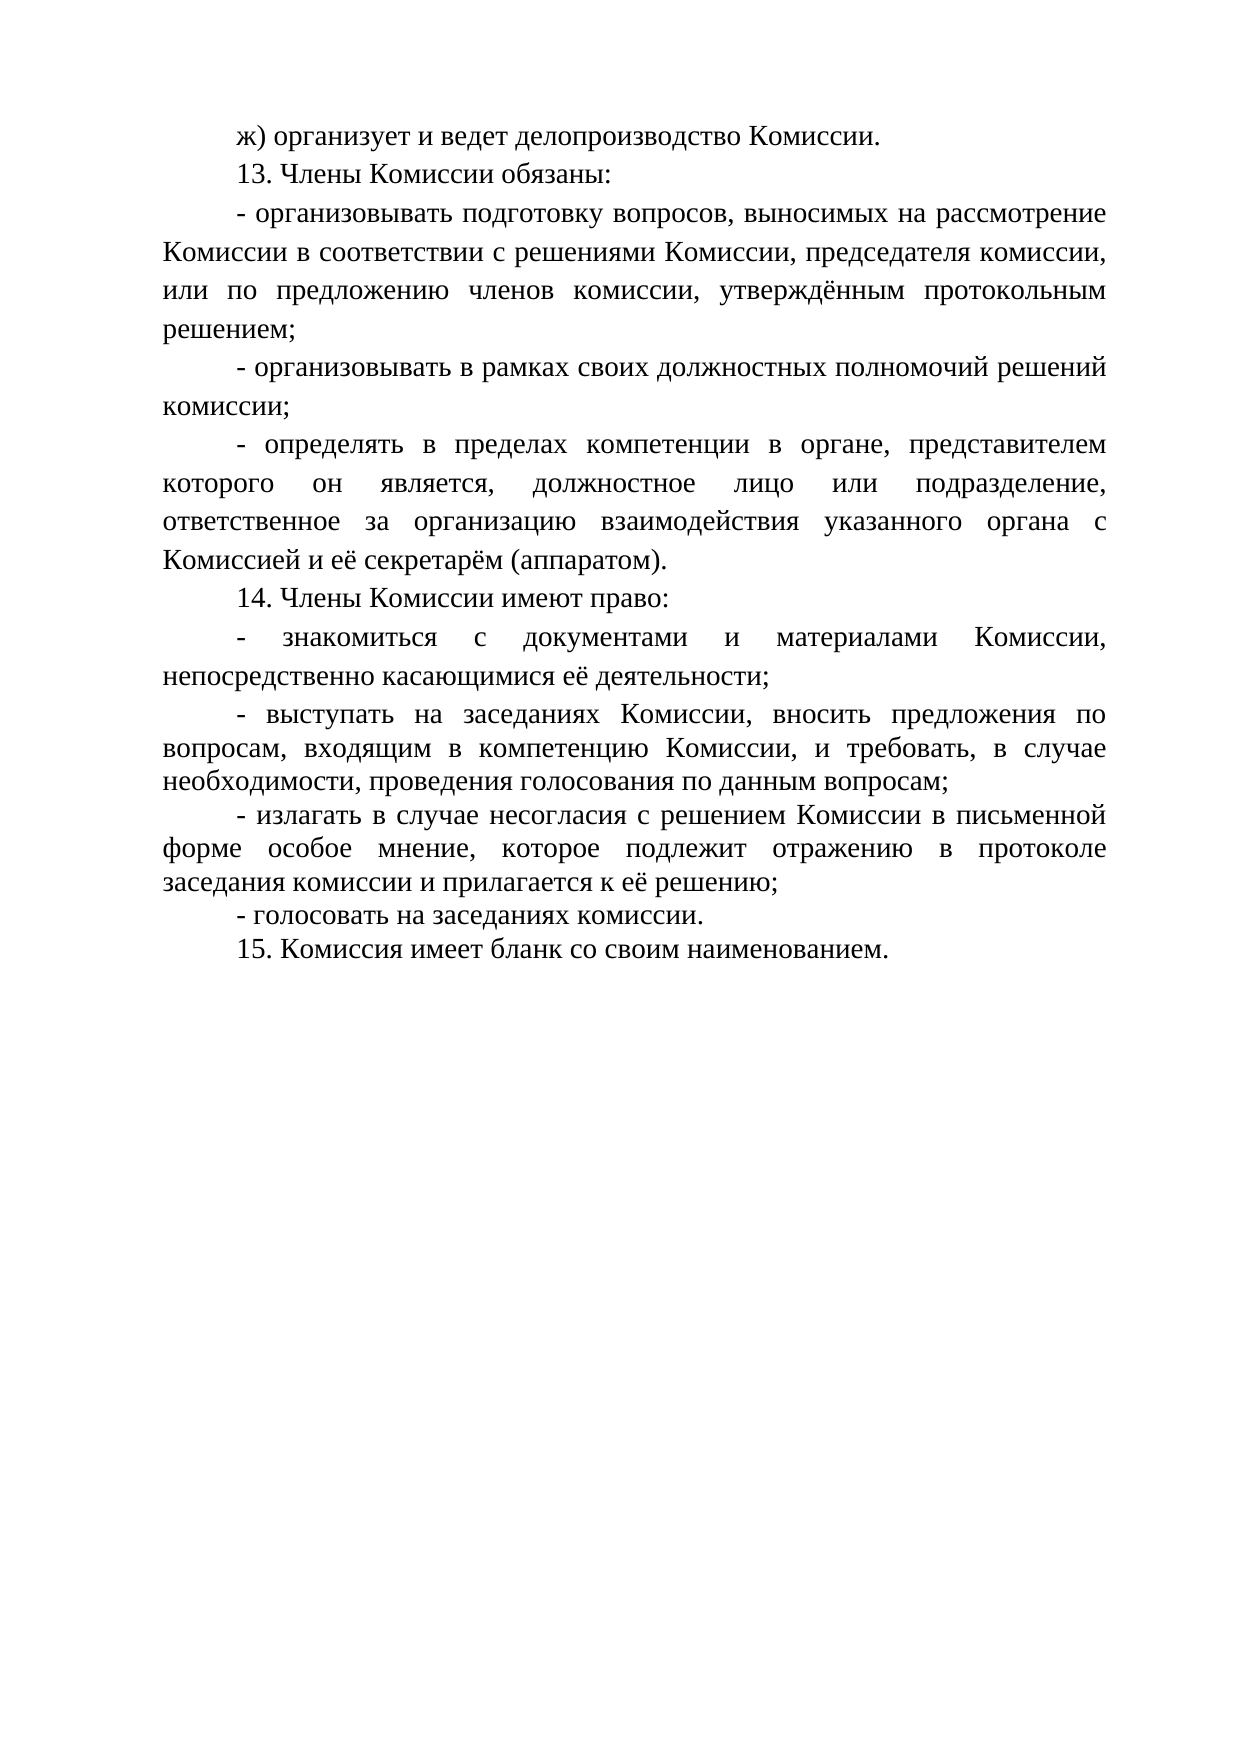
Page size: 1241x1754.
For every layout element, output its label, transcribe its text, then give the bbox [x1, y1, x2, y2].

text 15. Комиссия имеет бланк со своим наименованием. [162, 931, 1107, 964]
text ж) организует и ведет делопроизводство Комиссии. [162, 118, 1107, 152]
text - излагать в случае несогласия с решением Комиссии в письменной форме особое мнение, которое подлежит отражению в протоколе заседания комиссии и прилагается к её решению; [162, 797, 1107, 897]
text - определять в пределах компетенции в органе, представителем которого он является, должностное лицо или подразделение, ответственное за организацию взаимодействия указанного органа с Комиссией и её секретарём (аппаратом). [162, 426, 1107, 576]
text - организовывать подготовку вопросов, выносимых на рассмотрение Комиссии в соответствии с решениями Комиссии, председателя комиссии, или по предложению членов комиссии, утверждённым протокольным решением; [162, 195, 1107, 344]
text - голосовать на заседаниях комиссии. [162, 897, 1107, 931]
text 13. Члены Комиссии обязаны: [162, 157, 1107, 190]
text 14. Члены Комиссии имеют право: [162, 581, 1107, 614]
text - выступать на заседаниях Комиссии, вносить предложения по вопросам, входящим в компетенцию Комиссии, и требовать, в случае необходимости, проведения голосования по данным вопросам; [162, 696, 1107, 797]
text - организовывать в рамках своих должностных полномочий решений комиссии; [162, 349, 1107, 421]
text - знакомиться с документами и материалами Комиссии, непосредственно касающимися её деятельности; [162, 619, 1107, 691]
